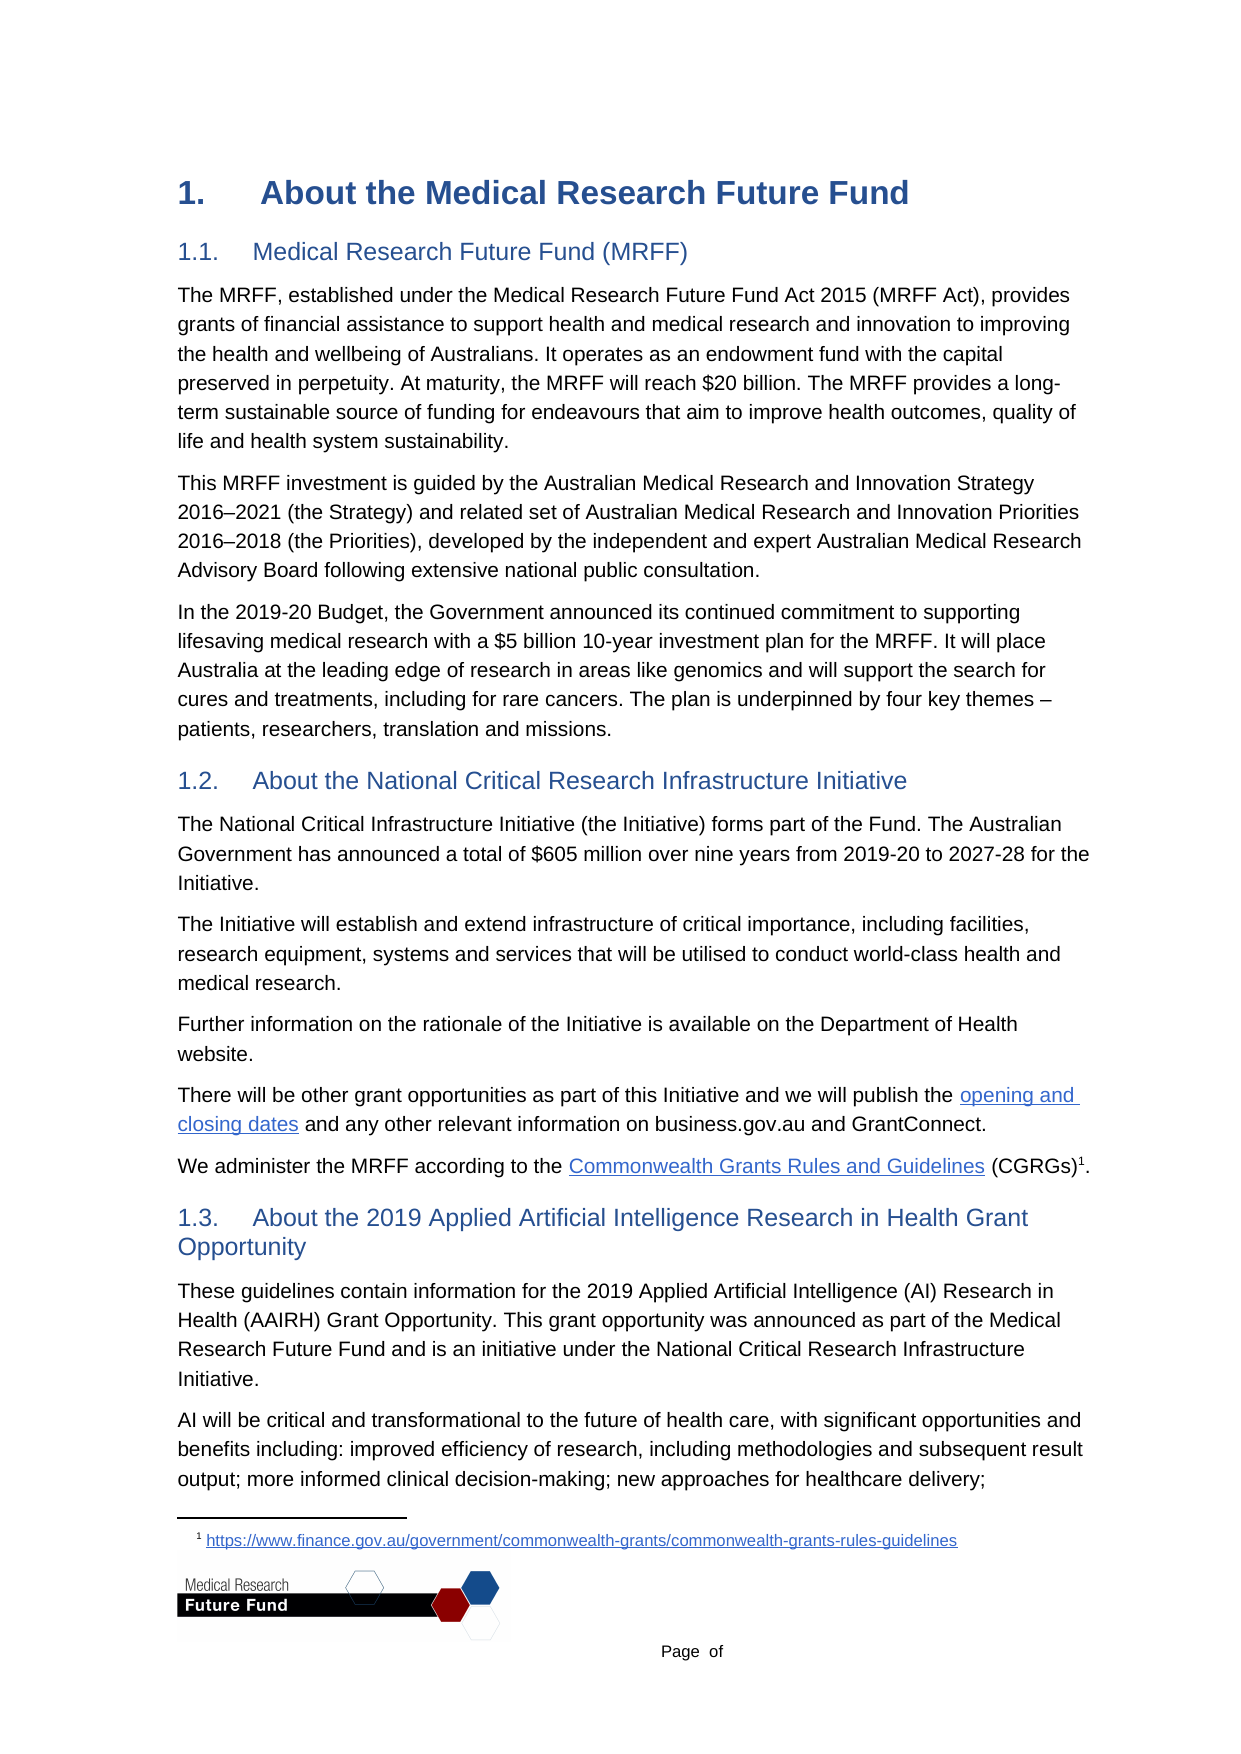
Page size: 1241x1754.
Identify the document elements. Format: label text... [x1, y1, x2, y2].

subtitle About the 2019 Applied Artificial Intelligence Research in Health Grant Opportunity [177, 1203, 1092, 1261]
text Further information on the rationale of the Initiative is available on the Department of Health website. [177, 1007, 1092, 1065]
picture [177, 1550, 511, 1642]
text There will be other grant opportunities as part of this Initiative and we will publish the opening and closing dates and any other relevant information on business.gov.au and GrantConnect. [177, 1078, 1092, 1136]
text The MRFF, established under the Medical Research Future Fund Act 2015 (MRFF Act), provides grants of financial assistance to support health and medical research and innovation to improving the health and wellbeing of Australians. It operates as an endowment fund with the capital preserved in perpetuity. At maturity, the MRFF will reach $20 billion. The MRFF provides a long-term sustainable source of funding for endeavours that aim to improve health outcomes, quality of life and health system sustainability. [177, 278, 1092, 453]
text This MRFF investment is guided by the Australian Medical Research and Innovation Strategy 2016–2021 (the Strategy) and related set of Australian Medical Research and Innovation Priorities 2016–2018 (the Priorities), developed by the independent and expert Australian Medical Research Advisory Board following extensive national public consultation. [177, 465, 1092, 582]
subtitle About the National Critical Research Infrastructure Initiative [177, 765, 1092, 794]
text The National Critical Infrastructure Initiative (the Initiative) forms part of the Fund. The Australian Government has announced a total of $605 million over nine years from 2019-20 to 2027-28 for the Initiative. [177, 807, 1092, 894]
subtitle About the Medical Research Future Fund [177, 173, 1092, 211]
text In the 2019-20 Budget, the Government announced its continued commitment to supporting lifesaving medical research with a $5 billion 10-year investment plan for the MRFF. It will place Australia at the leading edge of research in areas like genomics and will support the search for cures and treatments, including for rare cancers. The plan is underpinned by four key themes – patients, researchers, translation and missions. [177, 594, 1092, 740]
subtitle Medical Research Future Fund (MRFF) [177, 236, 1092, 265]
text The Initiative will establish and extend infrastructure of critical importance, including facilities, research equipment, systems and services that will be utilised to conduct world-class health and medical research. [177, 907, 1092, 994]
text We administer the MRFF according to the Commonwealth Grants Rules and Guidelines (CGRGs). [177, 1149, 1092, 1178]
text These guidelines contain information for the 2019 Applied Artificial Intelligence (AI) Research in Health (AAIRH) Grant Opportunity. This grant opportunity was announced as part of the Medical Research Future Fund and is an initiative under the National Critical Research Infrastructure Initiative. [177, 1274, 1092, 1390]
